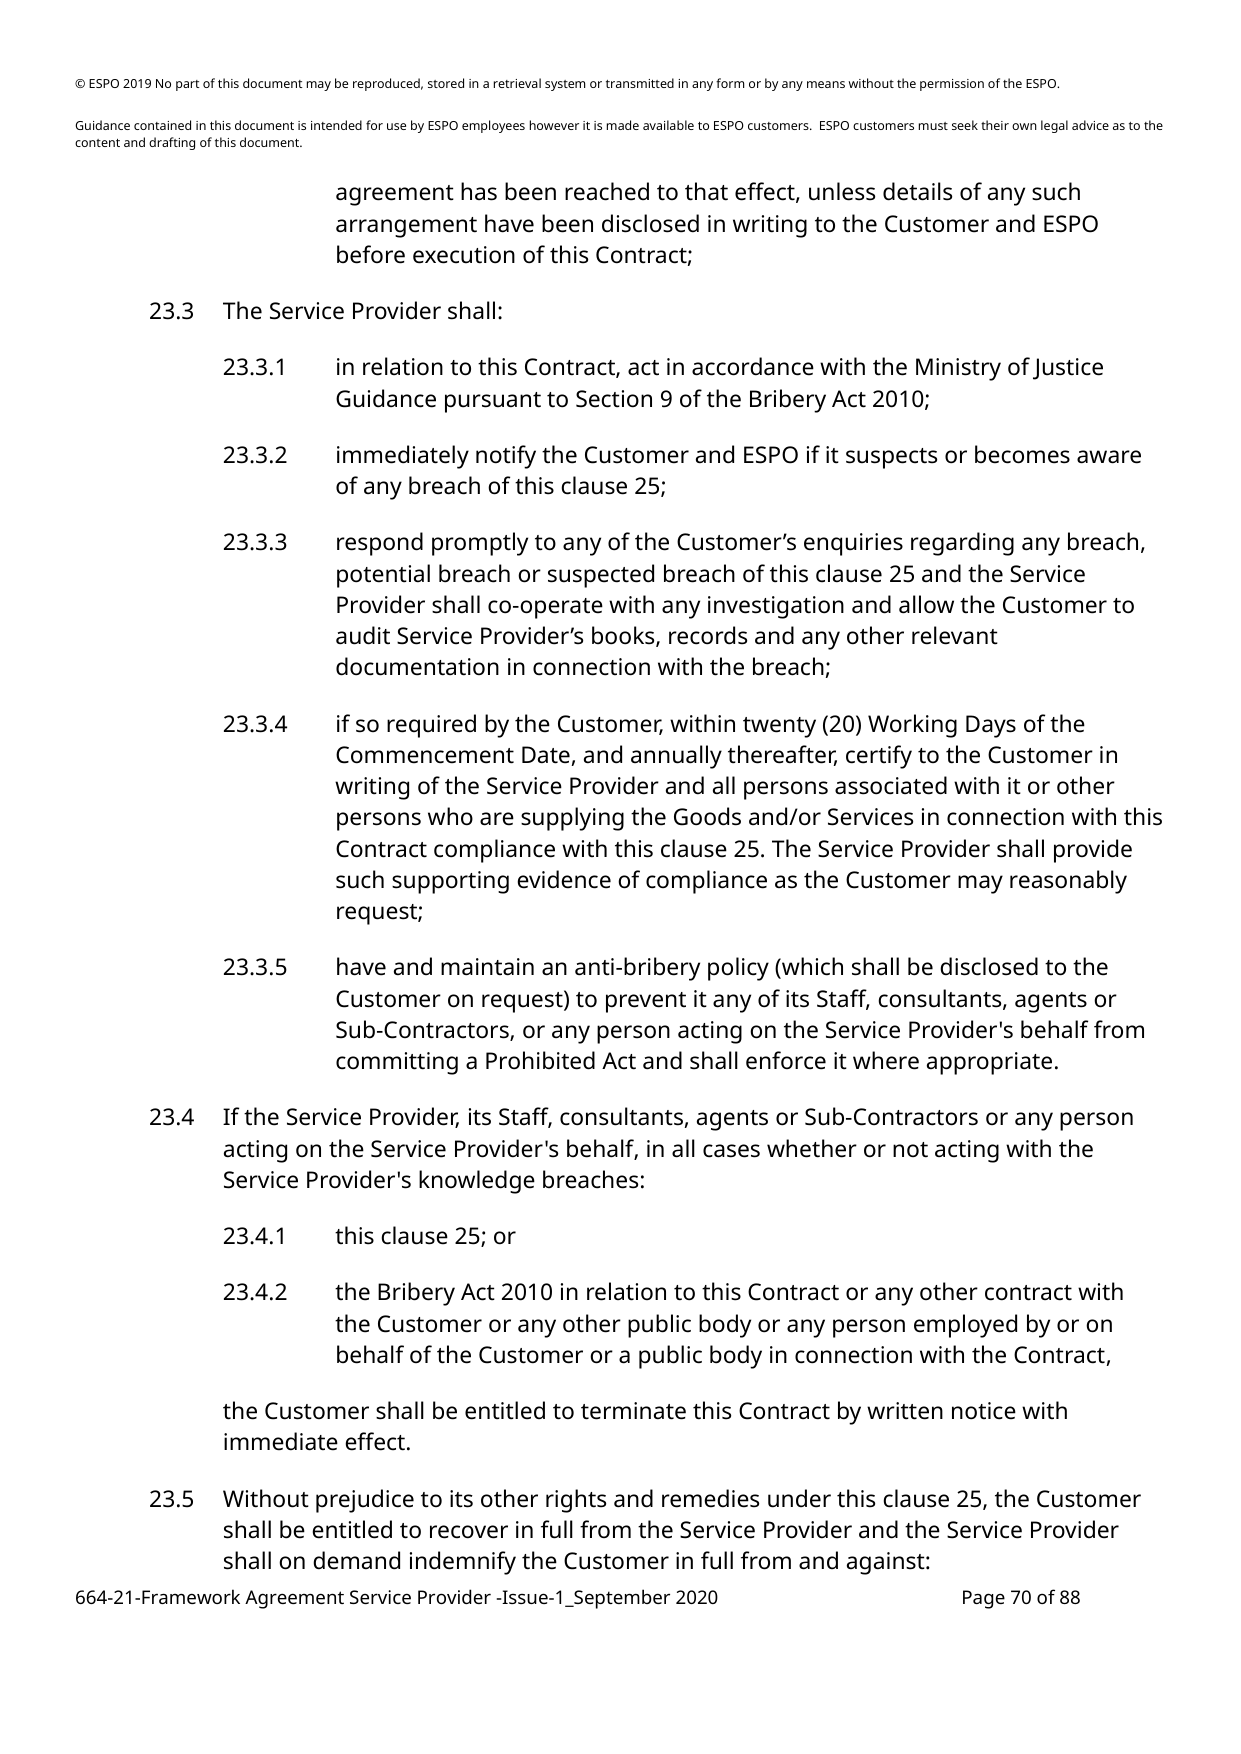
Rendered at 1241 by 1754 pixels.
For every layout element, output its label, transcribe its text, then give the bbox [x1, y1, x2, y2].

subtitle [223, 176, 1165, 270]
subtitle The Service Provider shall: [149, 295, 1165, 326]
subtitle Without prejudice to its other rights and remedies under this clause 25, the Customer shall be entitled to recover in full from the Service Provider and the Service Provider shall on demand indemnify the Customer in full from and against: [149, 1482, 1165, 1576]
subtitle If the Service Provider, its Staff, consultants, agents or Sub-Contractors or any person acting on the Service Provider's behalf, in all cases whether or not acting with the Service Provider's knowledge breaches: [149, 1101, 1165, 1195]
subtitle have and maintain an anti-bribery policy (which shall be disclosed to the Customer on request) to prevent it any of its Staff, consultants, agents or Sub-Contractors, or any person acting on the Service Provider's behalf from committing a Prohibited Act and shall enforce it where appropriate. [223, 951, 1165, 1076]
subtitle this clause 25; or [223, 1220, 1165, 1251]
subtitle immediately notify the Customer and ESPO if it suspects or becomes aware of any breach of this clause 25; [223, 439, 1165, 501]
subtitle in relation to this Contract, act in accordance with the Ministry of Justice Guidance pursuant to Section 9 of the Bribery Act 2010; [223, 351, 1165, 414]
subtitle if so required by the Customer, within twenty (20) Working Days of the Commencement Date, and annually thereafter, certify to the Customer in writing of the Service Provider and all persons associated with it or other persons who are supplying the Goods and/or Services in connection with this Contract compliance with this clause 25. The Service Provider shall provide such supporting evidence of compliance as the Customer may reasonably request; [223, 707, 1165, 926]
subtitle the Bribery Act 2010 in relation to this Contract or any other contract with the Customer or any other public body or any person employed by or on behalf of the Customer or a public body in connection with the Contract, [223, 1276, 1165, 1370]
text the Customer shall be entitled to terminate this Contract by written notice with immediate effect. [223, 1395, 1165, 1457]
subtitle respond promptly to any of the Customer’s enquiries regarding any breach, potential breach or suspected breach of this clause 25 and the Service Provider shall co-operate with any investigation and allow the Customer to audit Service Provider’s books, records and any other relevant documentation in connection with the breach; [223, 526, 1165, 682]
